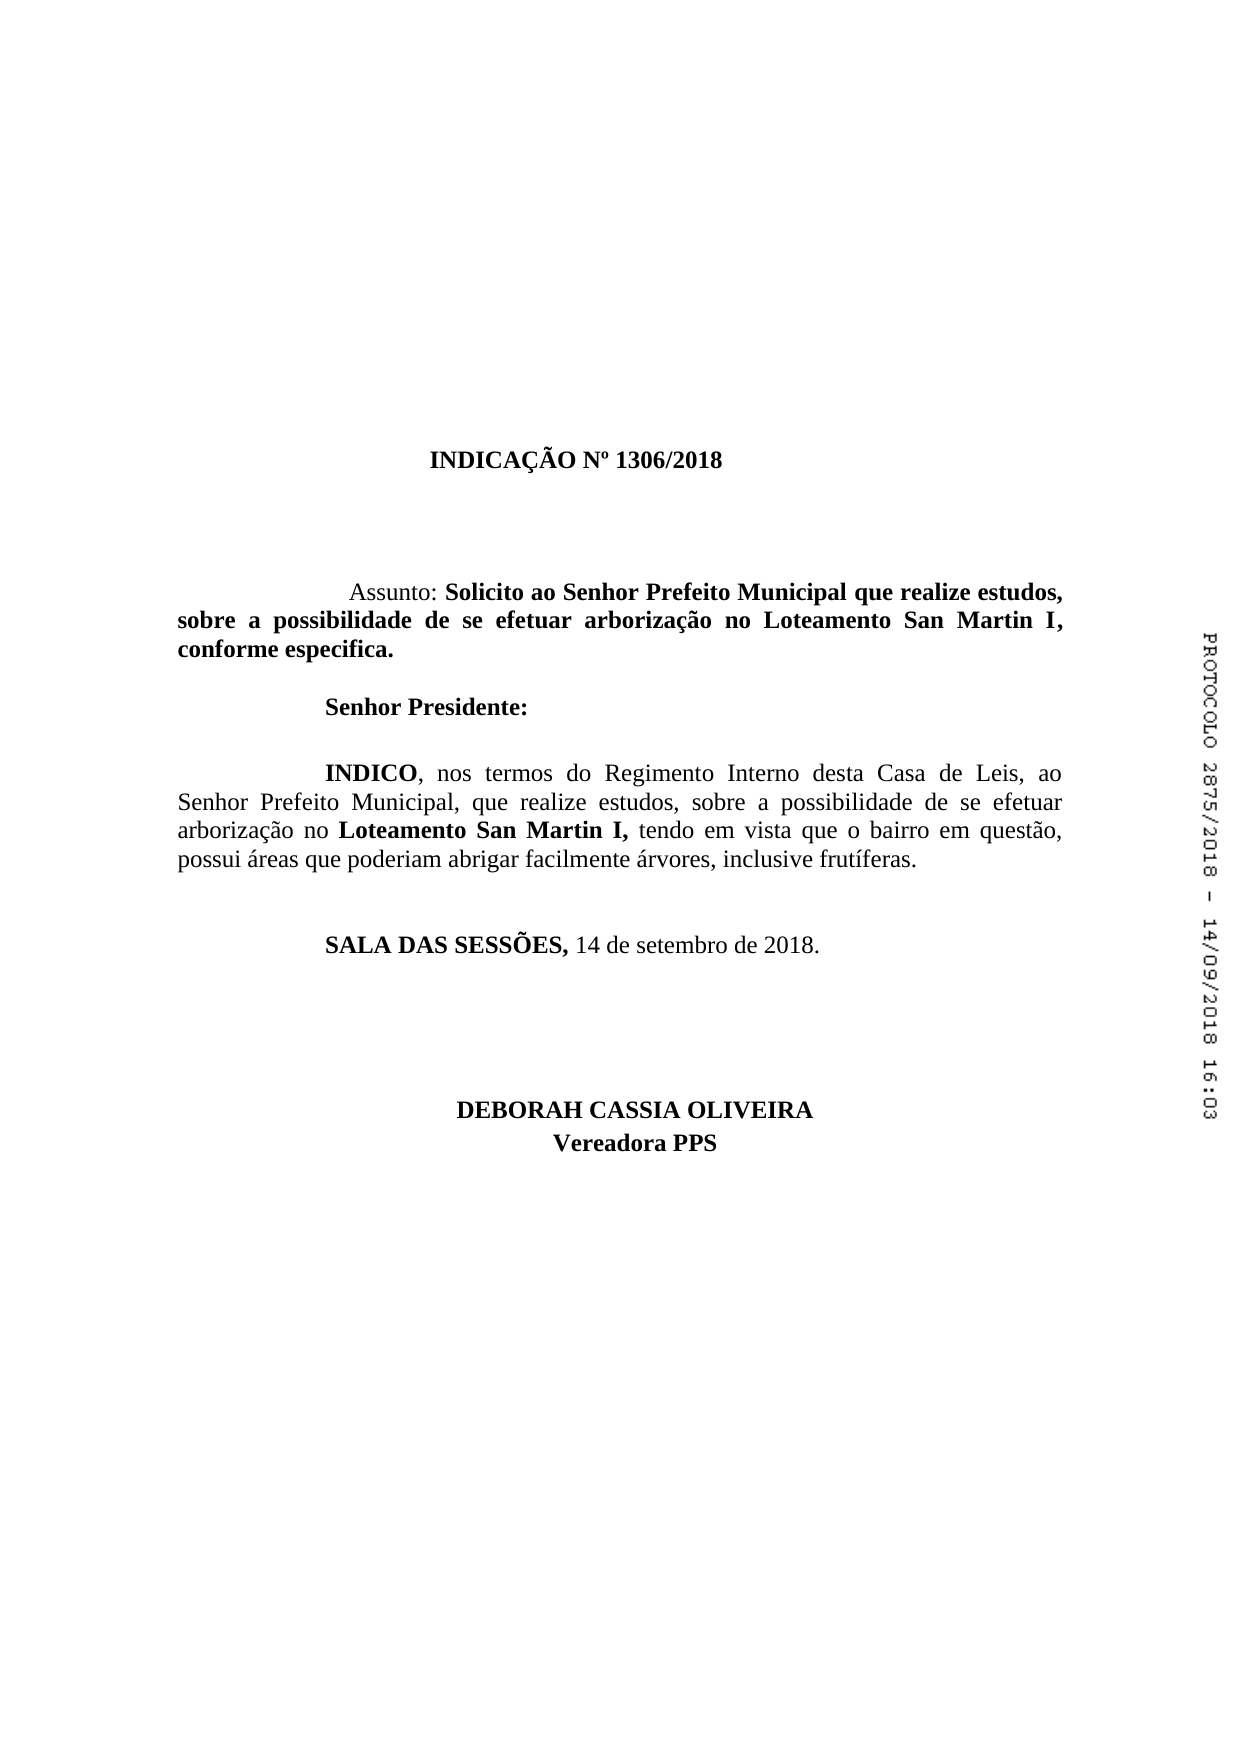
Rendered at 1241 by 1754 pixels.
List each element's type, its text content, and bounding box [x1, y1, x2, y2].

text Vereadora PPS [207, 1128, 1063, 1157]
text SALA DAS SESSÕES, 14 de setembro de 2018. [207, 930, 945, 959]
text INDICAÇÃO Nº 1306/2018 [207, 445, 945, 473]
text INDICO, nos termos do Regimento Interno desta Casa de Leis, ao Senhor Prefeito Municipal, que realize estudos, sobre a possibilidade de se efetuar arborização no Loteamento San Martin I, tendo em vista que o bairro em questão, possui áreas que poderiam abrigar facilmente árvores, inclusive frutíferas. [177, 758, 1063, 873]
text Assunto: Solicito ao Senhor Prefeito Municipal que realize estudos, sobre a possibilidade de se efetuar arborização no Loteamento San Martin I, conforme especifica. [177, 577, 1063, 663]
text Senhor Presidente: [177, 692, 1063, 721]
text DEBORAH CASSIA OLIVEIRA [207, 1096, 1063, 1124]
picture [1177, 629, 1241, 1125]
